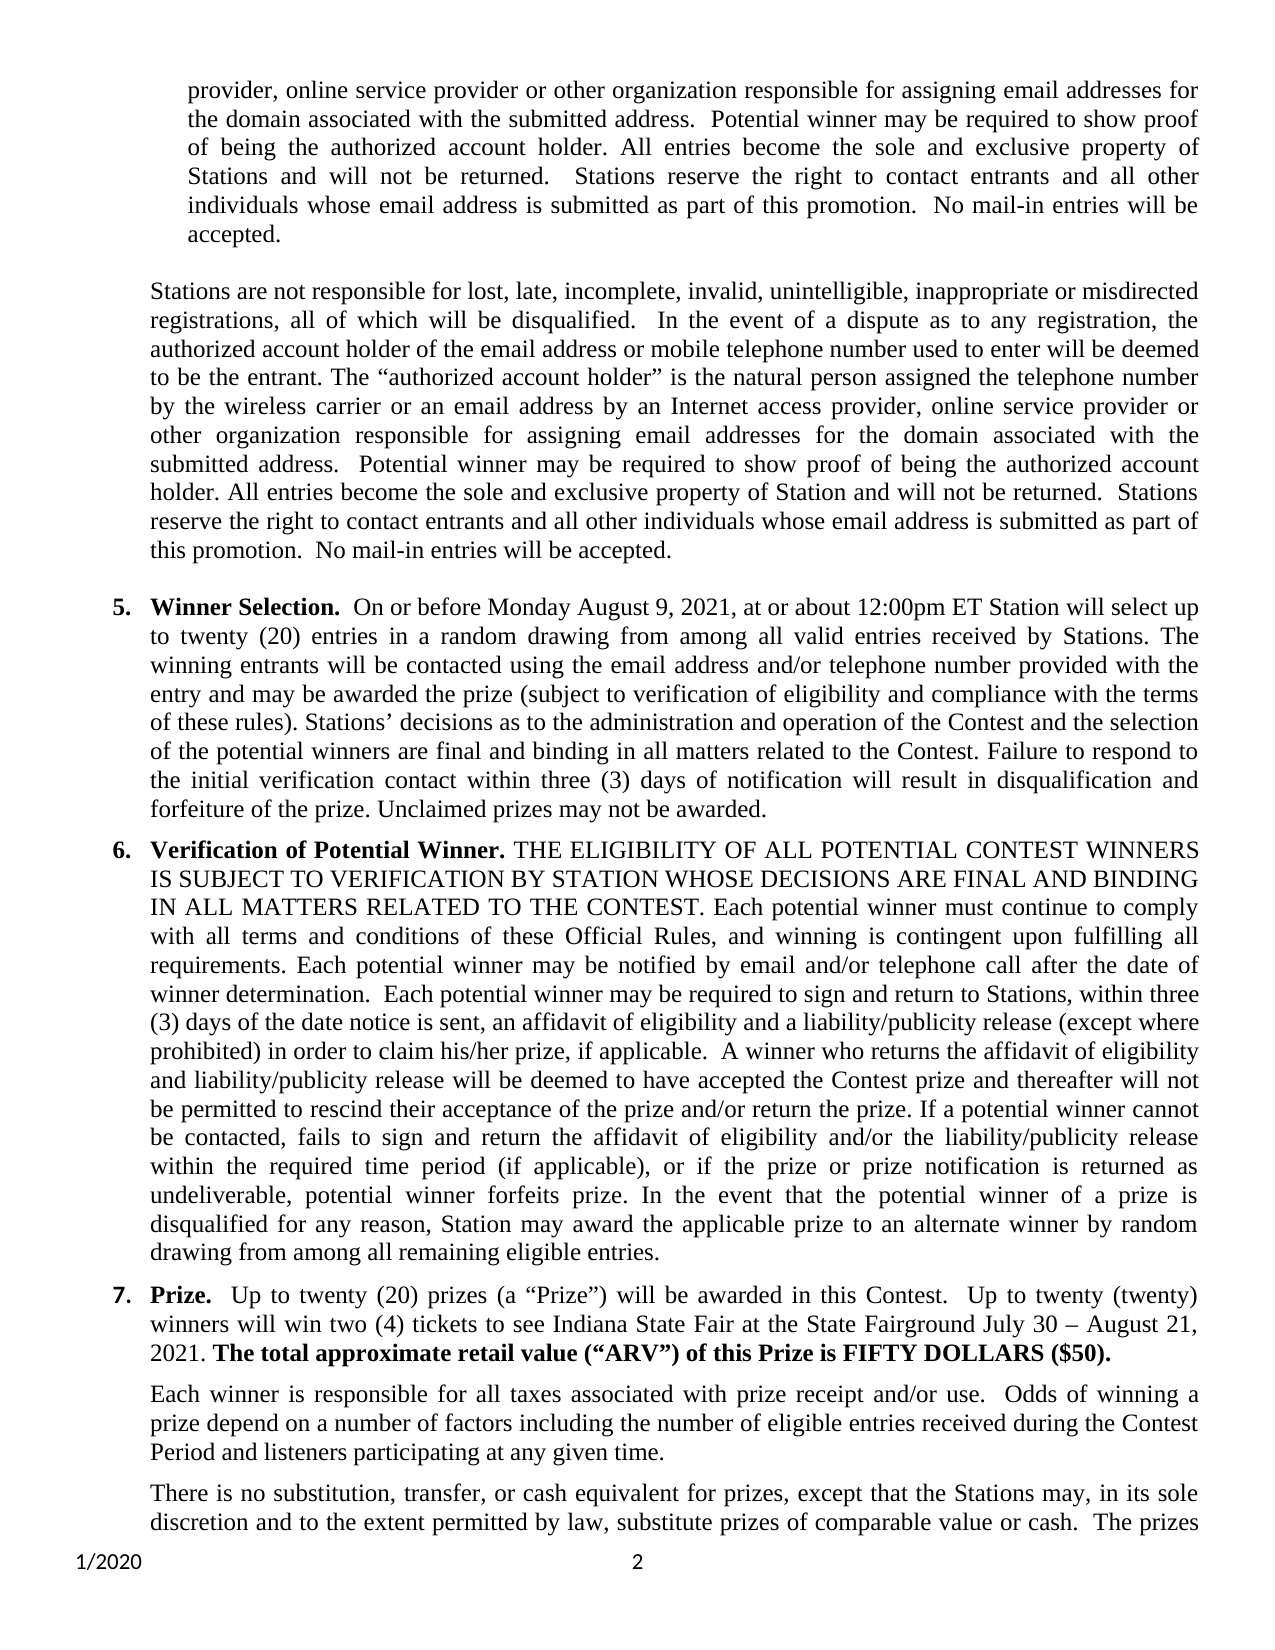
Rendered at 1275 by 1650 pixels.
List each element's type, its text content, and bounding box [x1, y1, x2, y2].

text Each winner is responsible for all taxes associated with prize receipt and/or use. Odds of winning a prize depend on a number of factors including the number of eligible entries received during the Contest Period and listeners participating at any given time. [150, 1379, 1200, 1466]
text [150, 1478, 1200, 1536]
list Prize. Up to twenty (20) prizes (a “Prize”) will be awarded in this Contest. Up to twenty (twenty) winners will win two (4) tickets to see Indiana State Fair at the State Fairground July 30 – August 21, 2021. The total approximate retail value (“ARV”) of this Prize is FIFTY DOLLARS ($50). [112, 1279, 1200, 1367]
list Stations are not responsible for lost, late, incomplete, invalid, unintelligible, inappropriate or misdirected registrations, all of which will be disqualified. In the event of a dispute as to any registration, the authorized account holder of the email address or mobile telephone number used to enter will be deemed to be the entrant. The “authorized account holder” is the natural person assigned the telephone number by the wireless carrier or an email address by an Internet access provider, online service provider or other organization responsible for assigning email addresses for the domain associated with the submitted address. Potential winner may be required to show proof of being the authorized account holder. All entries become the sole and exclusive property of Station and will not be returned. Stations reserve the right to contact entrants and all other individuals whose email address is submitted as part of this promotion. No mail-in entries will be accepted. [150, 276, 1200, 564]
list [187, 75, 1200, 247]
list Verification of Potential Winner. THE ELIGIBILITY OF ALL POTENTIAL CONTEST WINNERS IS SUBJECT TO VERIFICATION BY STATION WHOSE DECISIONS ARE FINAL AND BINDING IN ALL MATTERS RELATED TO THE CONTEST. Each potential winner must continue to comply with all terms and conditions of these Official Rules, and winning is contingent upon fulfilling all requirements. Each potential winner may be notified by email and/or telephone call after the date of winner determination. Each potential winner may be required to sign and return to Stations, within three (3) days of the date notice is sent, an affidavit of eligibility and a liability/publicity release (except where prohibited) in order to claim his/her prize, if applicable. A winner who returns the affidavit of eligibility and liability/publicity release will be deemed to have accepted the Contest prize and thereafter will not be permitted to rescind their acceptance of the prize and/or return the prize. If a potential winner cannot be contacted, fails to sign and return the affidavit of eligibility and/or the liability/publicity release within the required time period (if applicable), or if the prize or prize notification is returned as undeliverable, potential winner forfeits prize. In the event that the potential winner of a prize is disqualified for any reason, Station may award the applicable prize to an alternate winner by random drawing from among all remaining eligible entries. [112, 835, 1200, 1266]
list Winner Selection. On or before Monday August 9, 2021, at or about 12:00pm ET Station will select up to twenty (20) entries in a random drawing from among all valid entries received by Stations. The winning entrants will be contacted using the email address and/or telephone number provided with the entry and may be awarded the prize (subject to verification of eligibility and compliance with the terms of these rules). Stations’ decisions as to the administration and operation of the Contest and the selection of the potential winners are final and binding in all matters related to the Contest. Failure to respond to the initial verification contact within three (3) days of notification will result in disqualification and forfeiture of the prize. Unclaimed prizes may not be awarded. [112, 592, 1200, 822]
